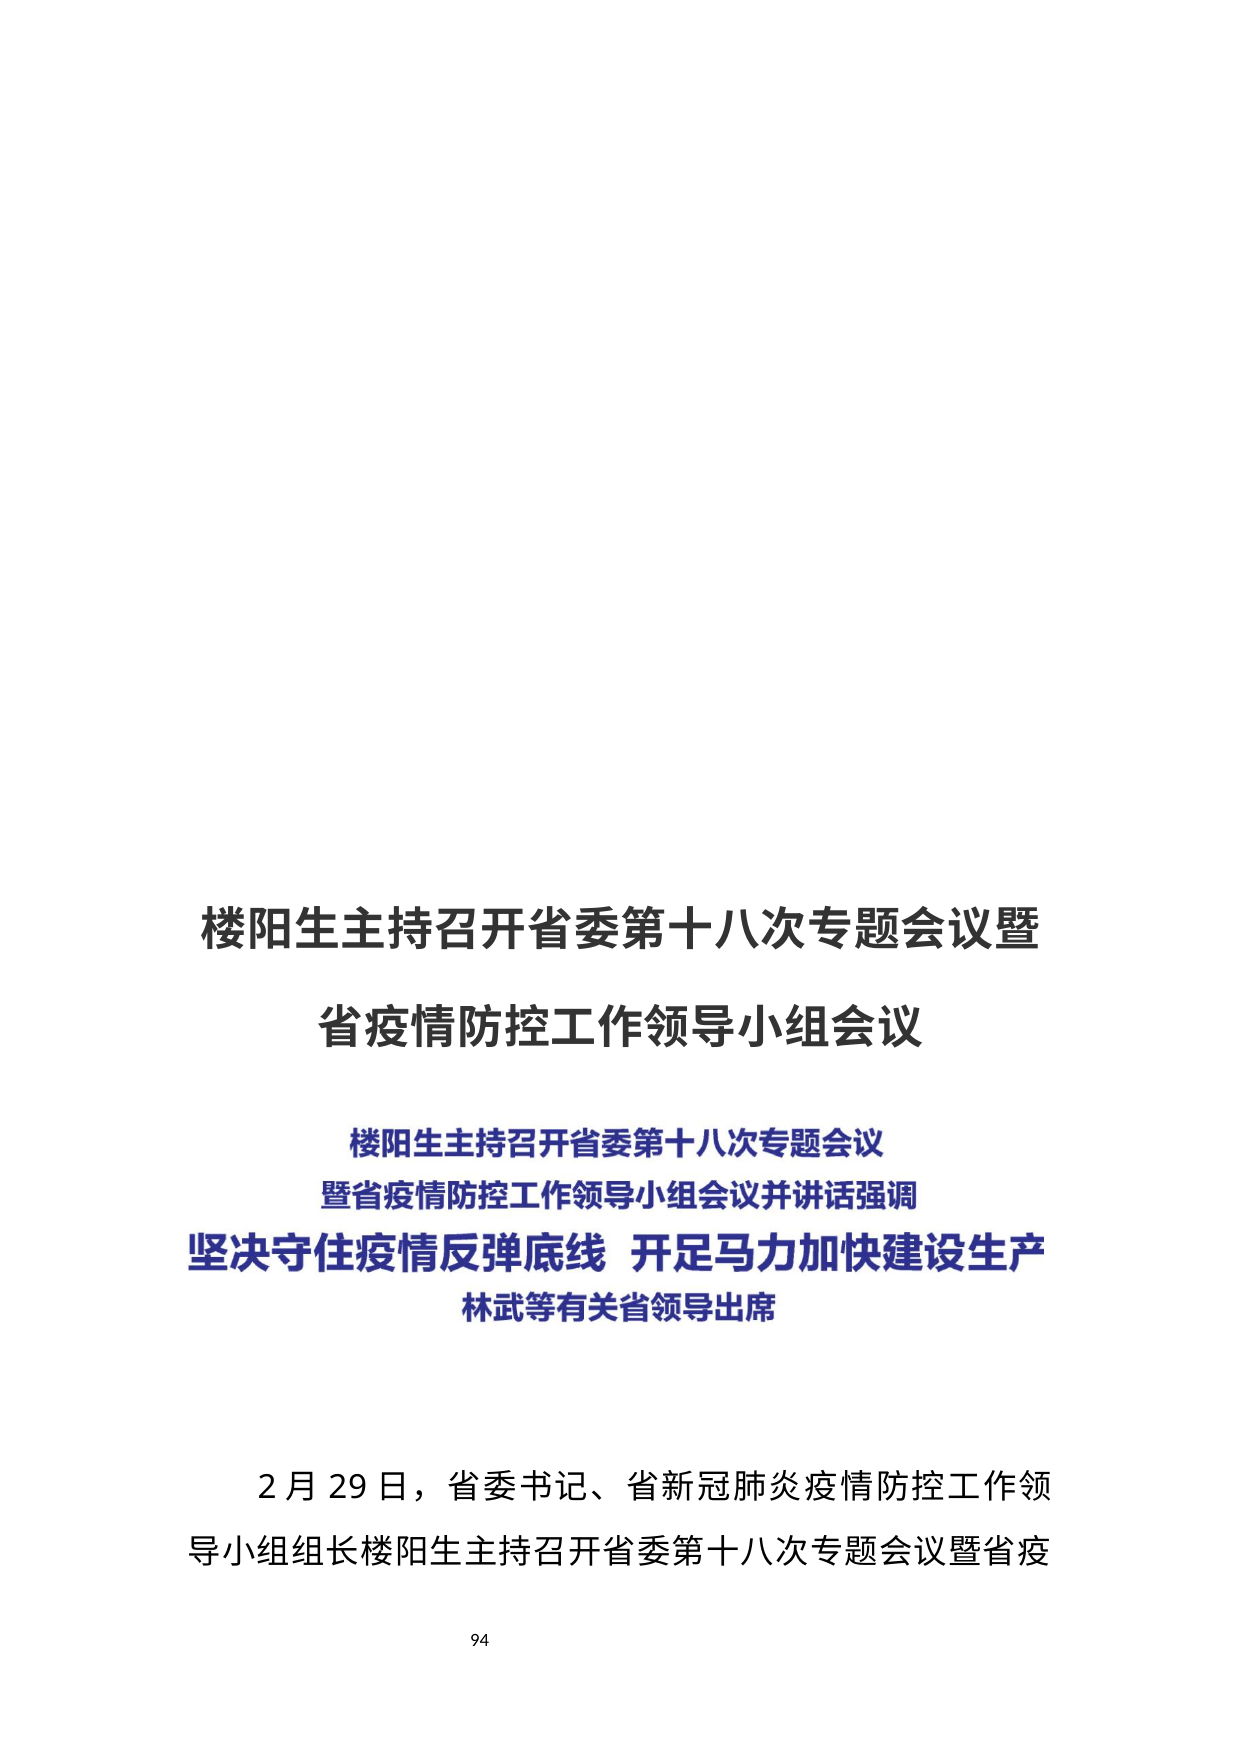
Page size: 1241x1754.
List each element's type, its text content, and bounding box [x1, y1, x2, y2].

picture [184, 1108, 1044, 1325]
subtitle 楼阳生主持召开省委第十八次专题会议暨省疫情防控工作领导小组会议 [187, 877, 1053, 1072]
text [187, 1451, 1053, 1581]
